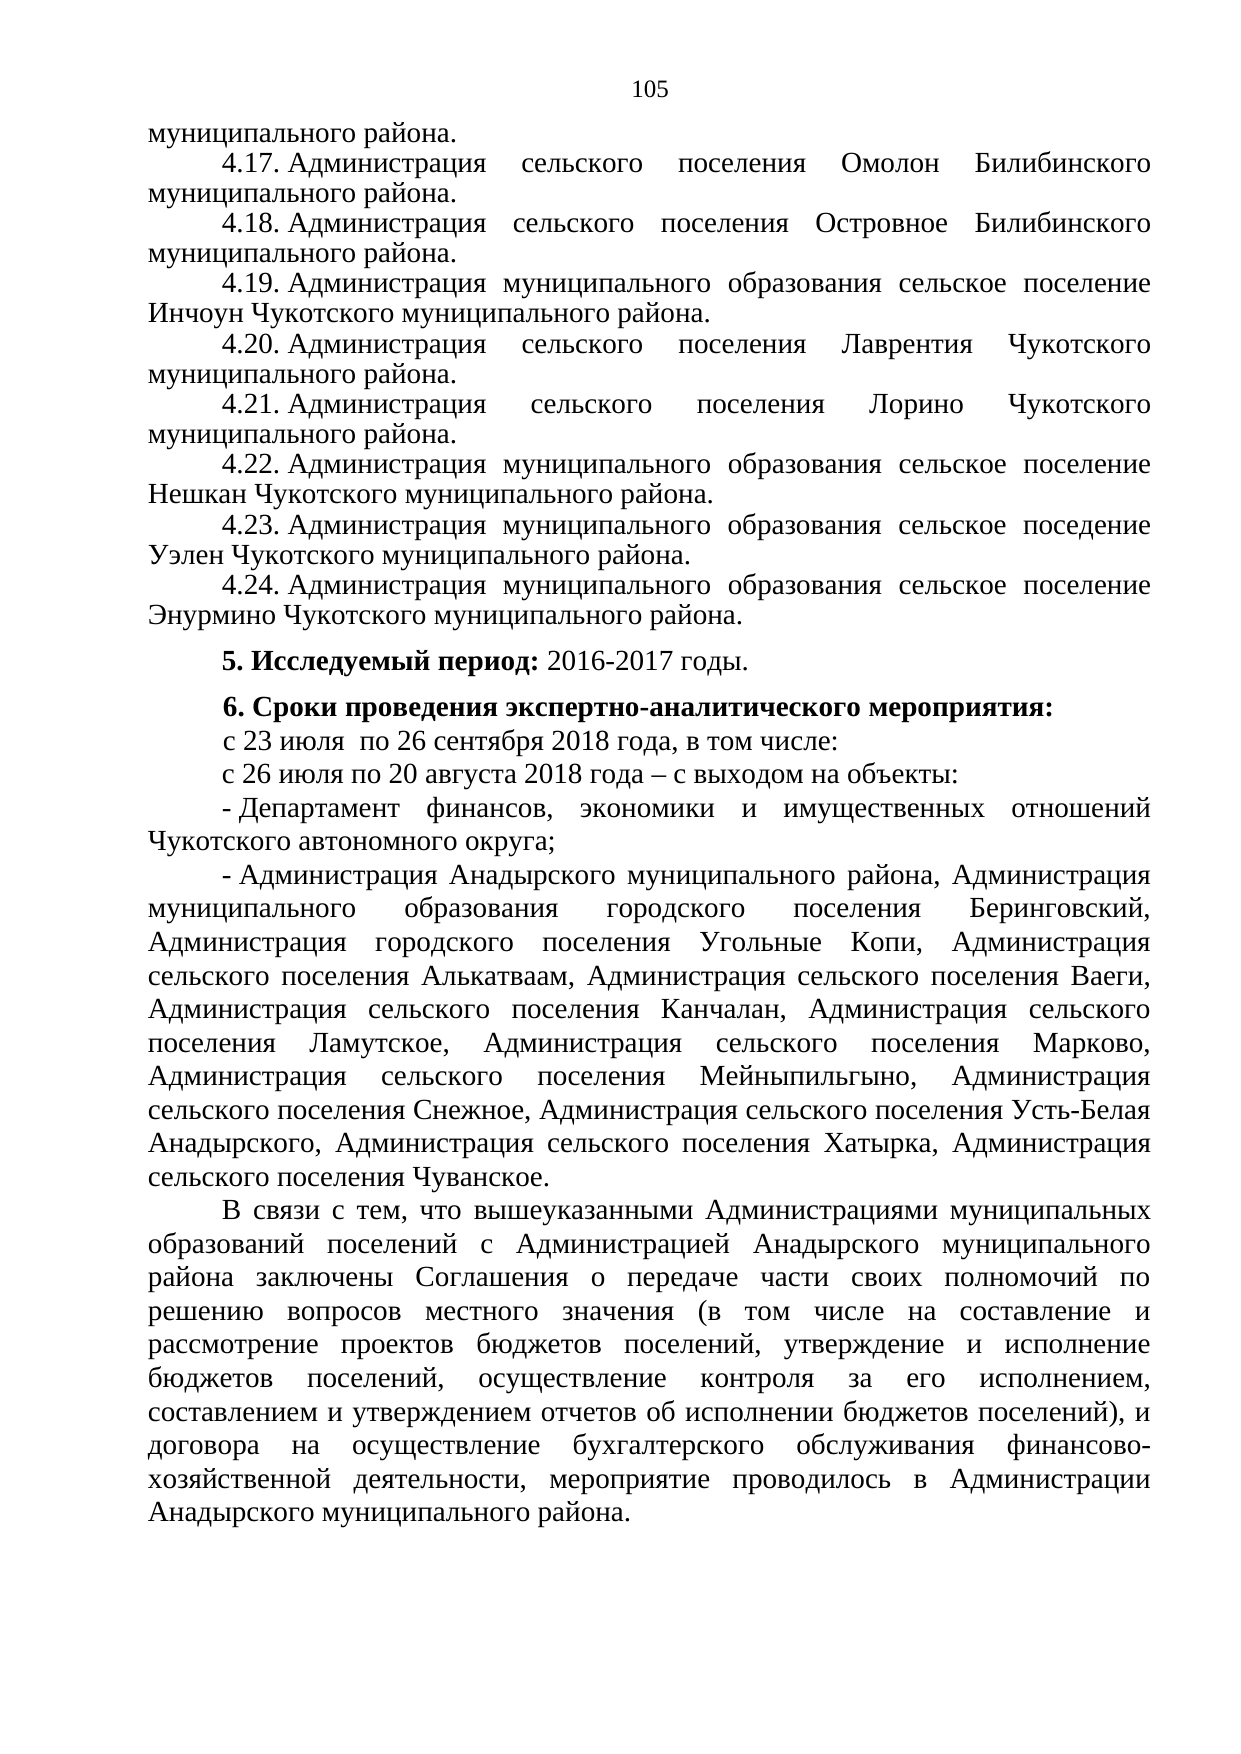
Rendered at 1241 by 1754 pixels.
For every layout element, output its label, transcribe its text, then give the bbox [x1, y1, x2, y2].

text 6. Сроки проведения экспертно-аналитического мероприятия: [222, 689, 1152, 723]
text с 23 июля по 26 сентября 2018 года, в том числе: [222, 723, 1152, 756]
text 4.23. Администрация муниципального образования сельское поседение Уэлен Чукотского муниципального района. [148, 510, 1152, 570]
text - Департамент финансов, экономики и имущественных отношений Чукотского автономного округа; [148, 790, 1152, 857]
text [148, 118, 1152, 148]
text 4.18. Администрация сельского поселения Островное Билибинского муниципального района. [148, 208, 1152, 269]
text 4.17. Администрация сельского поселения Омолон Билибинского муниципального района. [148, 148, 1152, 208]
text 4.20. Администрация сельского поселения Лаврентия Чукотского муниципального района. [148, 329, 1152, 389]
text 4.22. Администрация муниципального образования сельское поселение Нешкан Чукотского муниципального района. [148, 450, 1152, 510]
text 5. Исследуемый период: 2016-2017 годы. [148, 643, 1152, 677]
text - Администрация Анадырского муниципального района, Администрация муниципального образования городского поселения Беринговский, Администрация городского поселения Угольные Копи, Администрация сельского поселения Алькатваам, Администрация сельского поселения Ваеги, Администрация сельского поселения Канчалан, Администрация сельского поселения Ламутское, Администрация сельского поселения Марково, Администрация сельского поселения Мейныпильгыно, Администрация сельского поселения Снежное, Администрация сельского поселения Усть-Белая Анадырского, Администрация сельского поселения Хатырка, Администрация сельского поселения Чуванское. [148, 857, 1152, 1192]
text 4.21. Администрация сельского поселения Лорино Чукотского муниципального района. [148, 389, 1152, 450]
text 4.24. Администрация муниципального образования сельское поселение Энурмино Чукотского муниципального района. [148, 570, 1152, 631]
text В связи с тем, что вышеуказанными Администрациями муниципальных образований поселений с Администрацией Анадырского муниципального района заключены Соглашения о передаче части своих полномочий по решению вопросов местного значения (в том числе на составление и рассмотрение проектов бюджетов поселений, утверждение и исполнение бюджетов поселений, осуществление контроля за его исполнением, составлением и утверждением отчетов об исполнении бюджетов поселений), и договора на осуществление бухгалтерского обслуживания финансово-хозяйственной деятельности, мероприятие проводилось в Администрации Анадырского муниципального района. [148, 1192, 1152, 1528]
text с 26 июля по 20 августа 2018 года – с выходом на объекты: [148, 756, 1152, 790]
text 4.19. Администрация муниципального образования сельское поселение Инчоун Чукотского муниципального района. [148, 269, 1152, 329]
